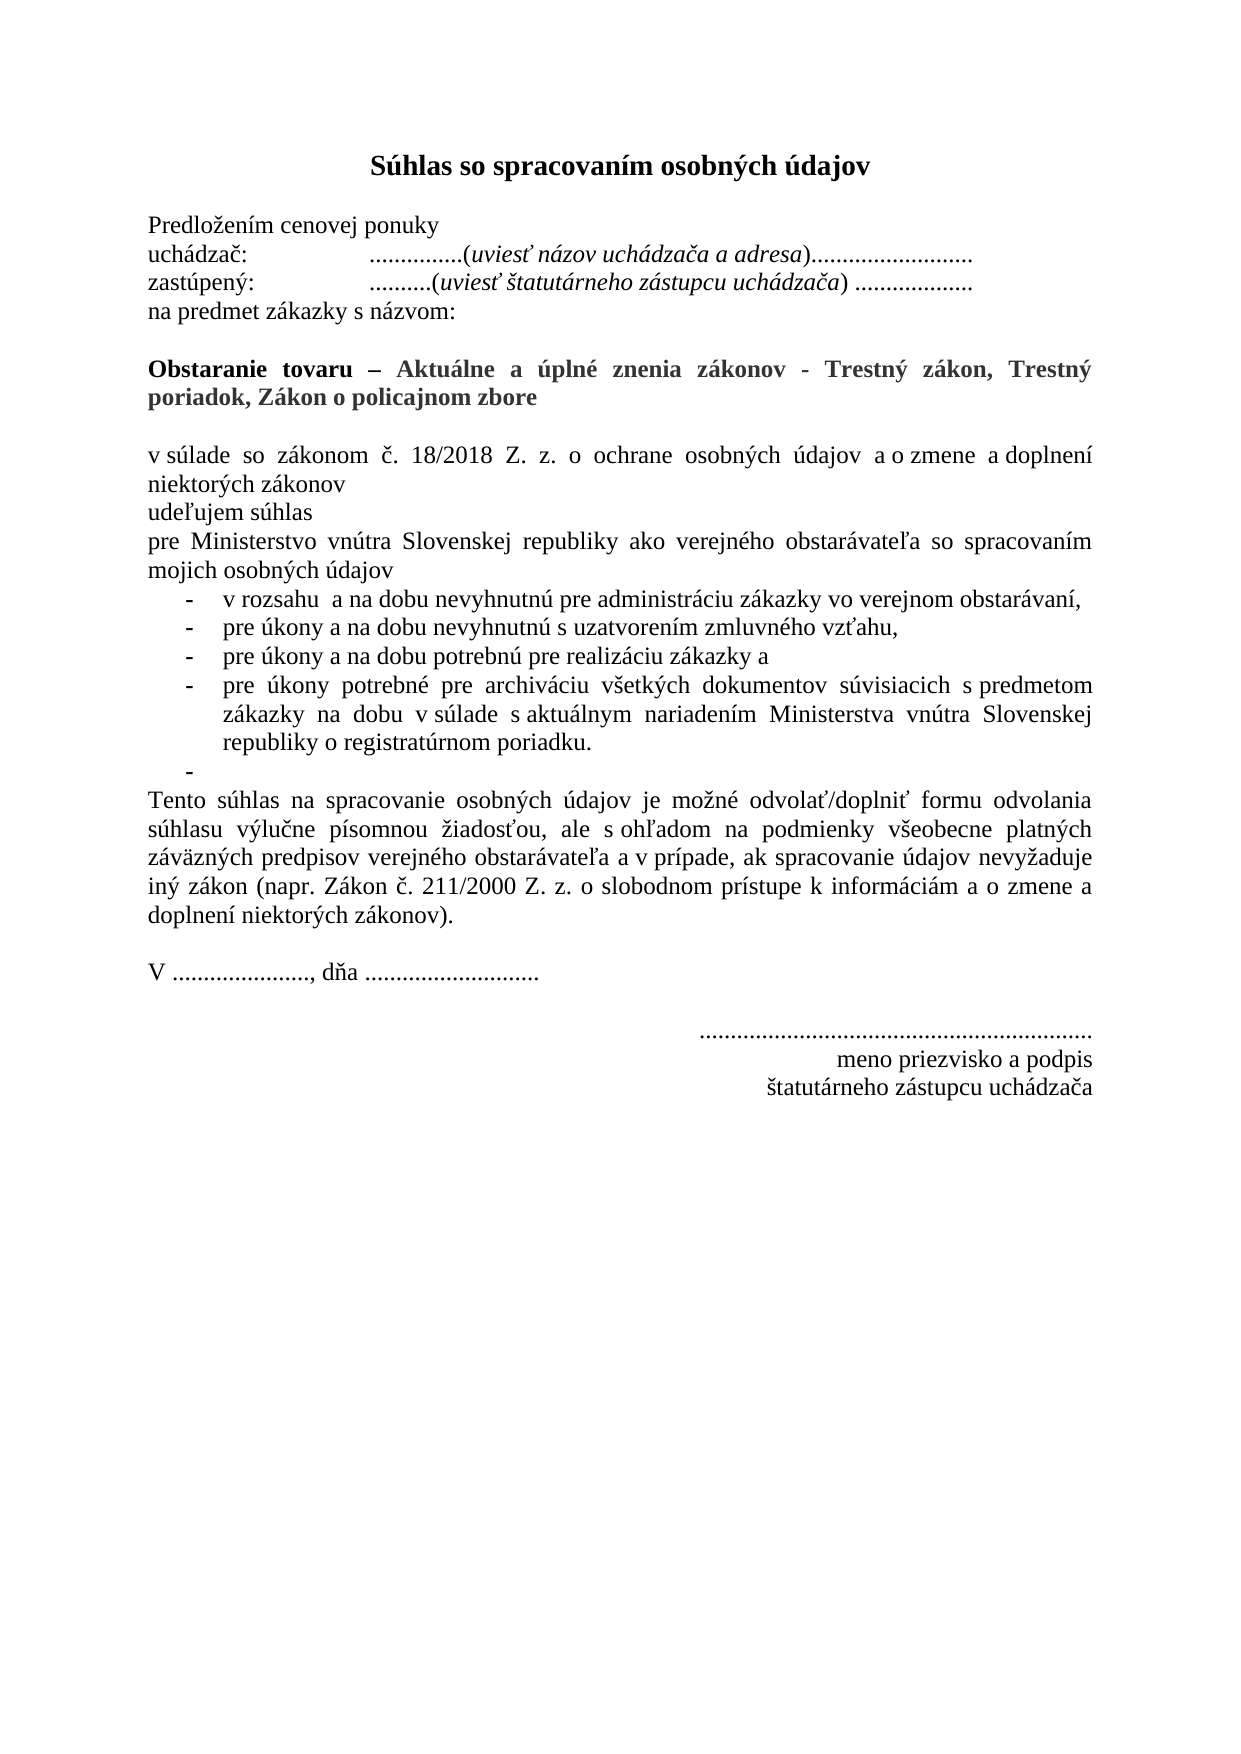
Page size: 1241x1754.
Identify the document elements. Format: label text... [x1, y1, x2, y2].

text Tento súhlas na spracovanie osobných údajov je možné odvolať/doplniť formu odvolania súhlasu výlučne písomnou žiadosťou, ale s ohľadom na podmienky všeobecne platných záväzných predpisov verejného obstarávateľa a v prípade, ak spracovanie údajov nevyžaduje iný zákon (napr. Zákon č. 211/2000 Z. z. o slobodnom prístupe k informáciám a o zmene a doplnení niektorých zákonov). [148, 785, 1093, 929]
text štatutárneho zástupcu uchádzača [148, 1072, 1093, 1101]
text Súhlas so spracovaním osobných údajov [148, 148, 1093, 181]
list pre úkony potrebné pre archiváciu všetkých dokumentov súvisiacich s predmetom zákazky na dobu v súlade s aktuálnym nariadením Ministerstva vnútra Slovenskej republiky o registratúrnom poriadku. [185, 670, 1093, 756]
text Predložením cenovej ponuky [148, 210, 1093, 239]
text udeľujem súhlas [148, 497, 1093, 526]
text ............................................................... [148, 1015, 1093, 1044]
text v súlade so zákonom č. 18/2018 Z. z. o ochrane osobných údajov a o zmene a doplnení niektorých zákonov [148, 440, 1093, 497]
text na predmet zákazky s názvom: [148, 296, 1093, 325]
list pre úkony a na dobu nevyhnutnú s uzatvorením zmluvného vzťahu, [185, 612, 1093, 641]
text zastúpený: ..........(uviesť štatutárneho zástupcu uchádzača) ................... [148, 267, 1093, 296]
text V ......................, dňa ............................ [148, 957, 1093, 986]
text uchádzač: ...............(uviesť názov uchádzača a adresa).......................... [148, 239, 1093, 267]
text meno priezvisko a podpis [148, 1044, 1093, 1072]
list pre úkony a na dobu potrebnú pre realizáciu zákazky a [185, 641, 1093, 670]
list v rozsahu a na dobu nevyhnutnú pre administráciu zákazky vo verejnom obstarávaní, [185, 584, 1093, 612]
text Obstaranie tovaru – Aktuálne a úplné znenia zákonov - Trestný zákon, Trestný poriadok, Zákon o policajnom zbore [148, 354, 1093, 411]
text pre Ministerstvo vnútra Slovenskej republiky ako verejného obstarávateľa so spracovaním mojich osobných údajov [148, 526, 1093, 584]
